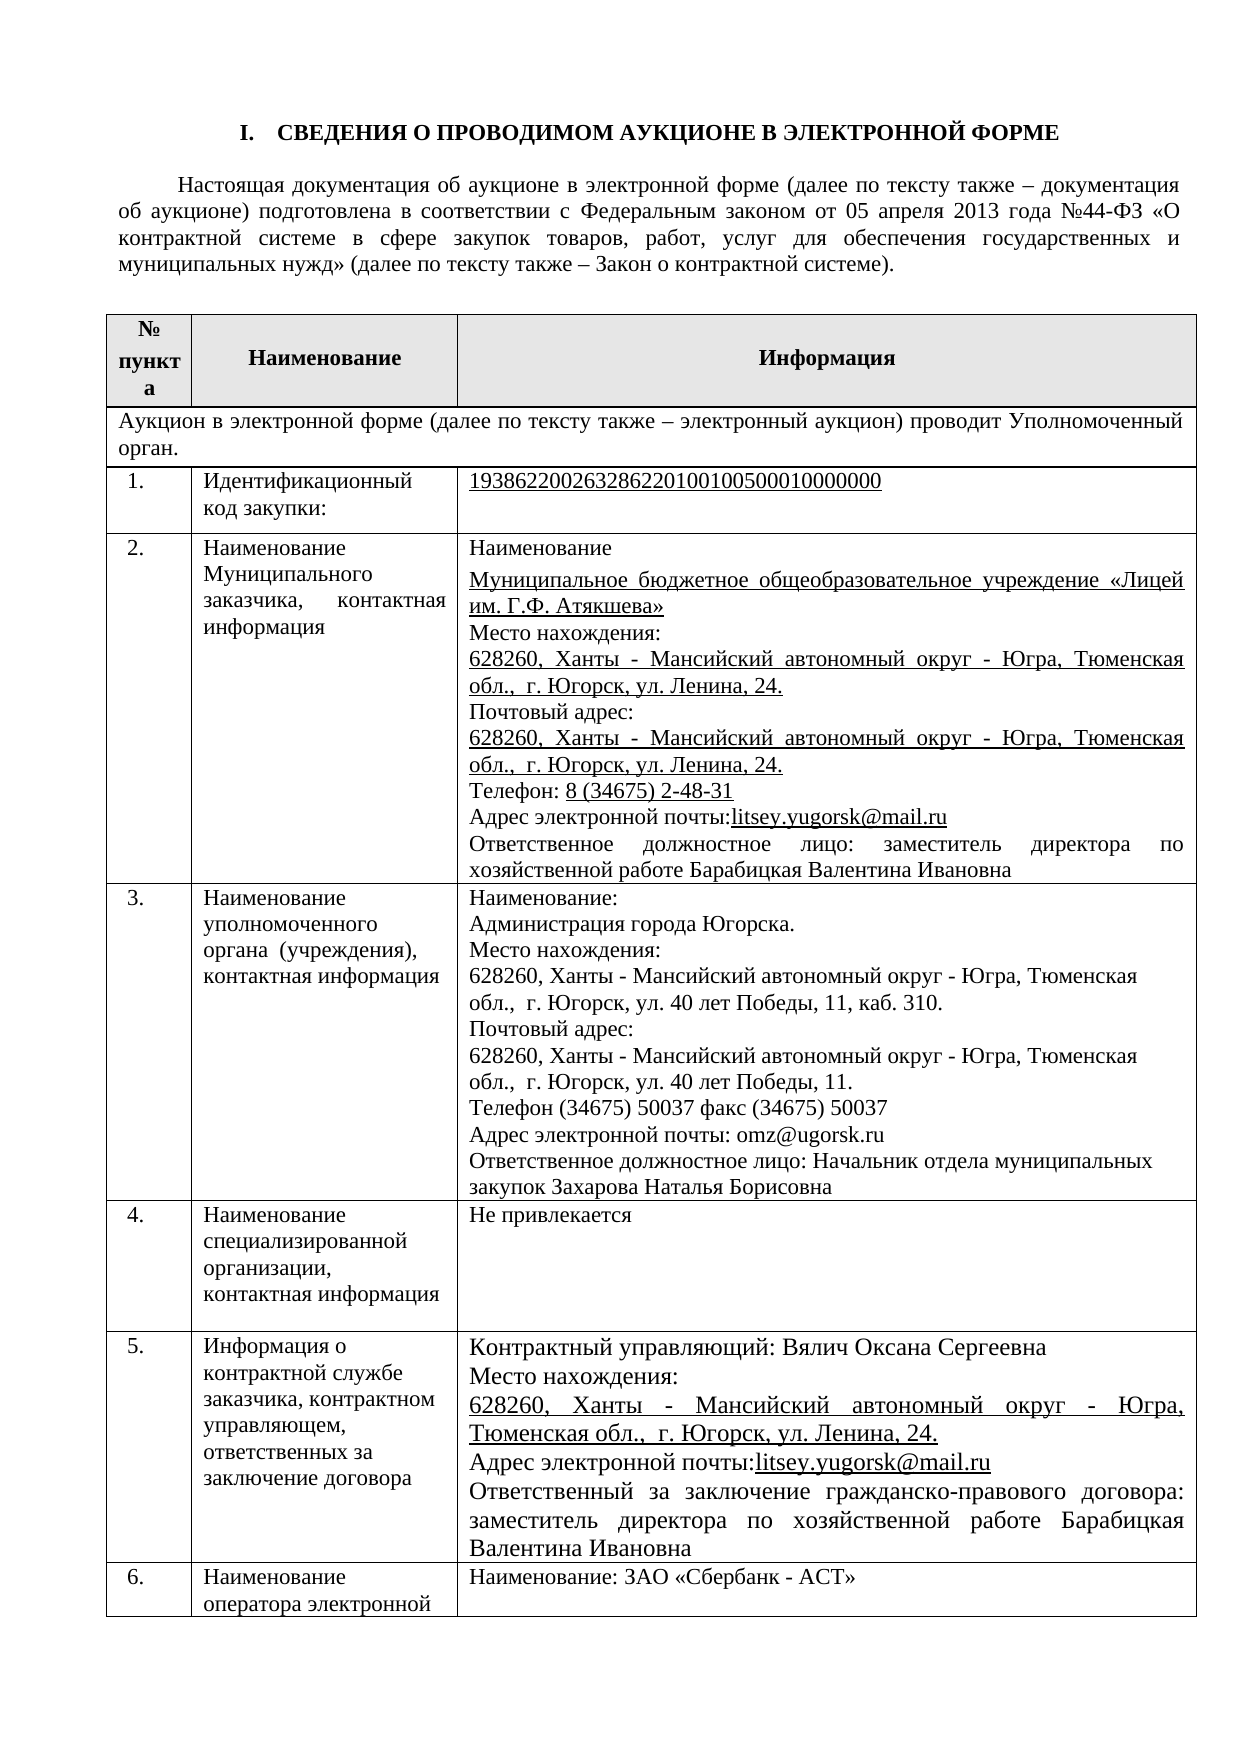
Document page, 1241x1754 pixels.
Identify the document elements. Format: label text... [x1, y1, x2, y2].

table_cell Контрактный управляющий: Вялич Оксана Сергеевна Место нахождения: 628260, Ханты - Мансийский автономный округ - Югра, Тюменская обл., г. Югорск, ул. Ленина, 24. Адрес электронной почты:litsey.yugorsk@mail.ru Ответственный за заключение гражданско-правового договора: заместитель директора по хозяйственной работе Барабицкая Валентина Ивановна [458, 1332, 1196, 1562]
table_cell Информация о контрактной службе заказчика, контрактном управляющем, ответственных за заключение договора [192, 1332, 457, 1562]
table_cell Наименование Муниципальное бюджетное общеобразовательное учреждение «Лицей им. Г.Ф. Атякшева» Место нахождения: 628260, Ханты - Мансийский автономный округ - Югра, Тюменская обл., г. Югорск, ул. Ленина, 24. Почтовый адрес: 628260, Ханты - Мансийский автономный округ - Югра, Тюменская обл., г. Югорск, ул. Ленина, 24. Телефон: 8 (34675) 2-48-31 Адрес электронной почты:litsey.yugorsk@mail.ru Ответственное должностное лицо: заместитель директора по хозяйственной работе Барабицкая Валентина Ивановна [458, 534, 1196, 882]
table_cell [107, 1563, 191, 1616]
table_cell Наименование Муниципального заказчика, контактная информация [192, 534, 457, 882]
table_cell [107, 884, 191, 1200]
table_cell Наименование: Администрация города Югорска. Место нахождения: 628260, Ханты - Мансийский автономный округ - Югра, Тюменская обл., г. Югорск, ул. 40 лет Победы, 11, каб. 310. Почтовый адрес: 628260, Ханты - Мансийский автономный округ - Югра, Тюменская обл., г. Югорск, ул. 40 лет Победы, 11. Телефон (34675) 50037 факс (34675) 50037 Адрес электронной почты: omz@ugorsk.ru Ответственное должностное лицо: Начальник отдела муниципальных закупок Захарова Наталья Борисовна [458, 884, 1196, 1200]
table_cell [192, 1563, 457, 1616]
table_cell Аукцион в электронной форме (далее по тексту также – электронный аукцион) проводит Уполномоченный орган. [107, 408, 1196, 466]
table_cell [107, 1201, 191, 1331]
table_header Наименование [192, 315, 457, 406]
text Настоящая документация об аукционе в электронной форме (далее по тексту также – документация об аукционе) подготовлена в соответствии с Федеральным законом от 05 апреля 2013 года №44-ФЗ «О контрактной системе в сфере закупок товаров, работ, услуг для обеспечения государственных и муниципальных нужд» (далее по тексту также – Закон о контрактной системе). [118, 171, 1181, 276]
table_cell Наименование уполномоченного органа (учреждения), контактная информация [192, 884, 457, 1200]
table_cell [107, 534, 191, 882]
table_header № пункта [107, 315, 191, 406]
table_cell 193862200263286220100100500010000000 [458, 468, 1196, 533]
list СВЕДЕНИЯ О ПРОВОДИМОМ АУКЦИОНЕ В ЭЛЕКТРОННОЙ ФОРМЕ [118, 119, 1181, 145]
table_header Информация [458, 315, 1196, 406]
table_cell [107, 1332, 191, 1562]
table_cell Наименование: ЗАО «Сбербанк - АСТ» [458, 1563, 1196, 1616]
table_cell Идентификационный код закупки: [192, 468, 457, 533]
table_cell [107, 468, 191, 533]
table_cell Наименование специализированной организации, контактная информация [192, 1201, 457, 1331]
table_cell Не привлекается [458, 1201, 1196, 1331]
